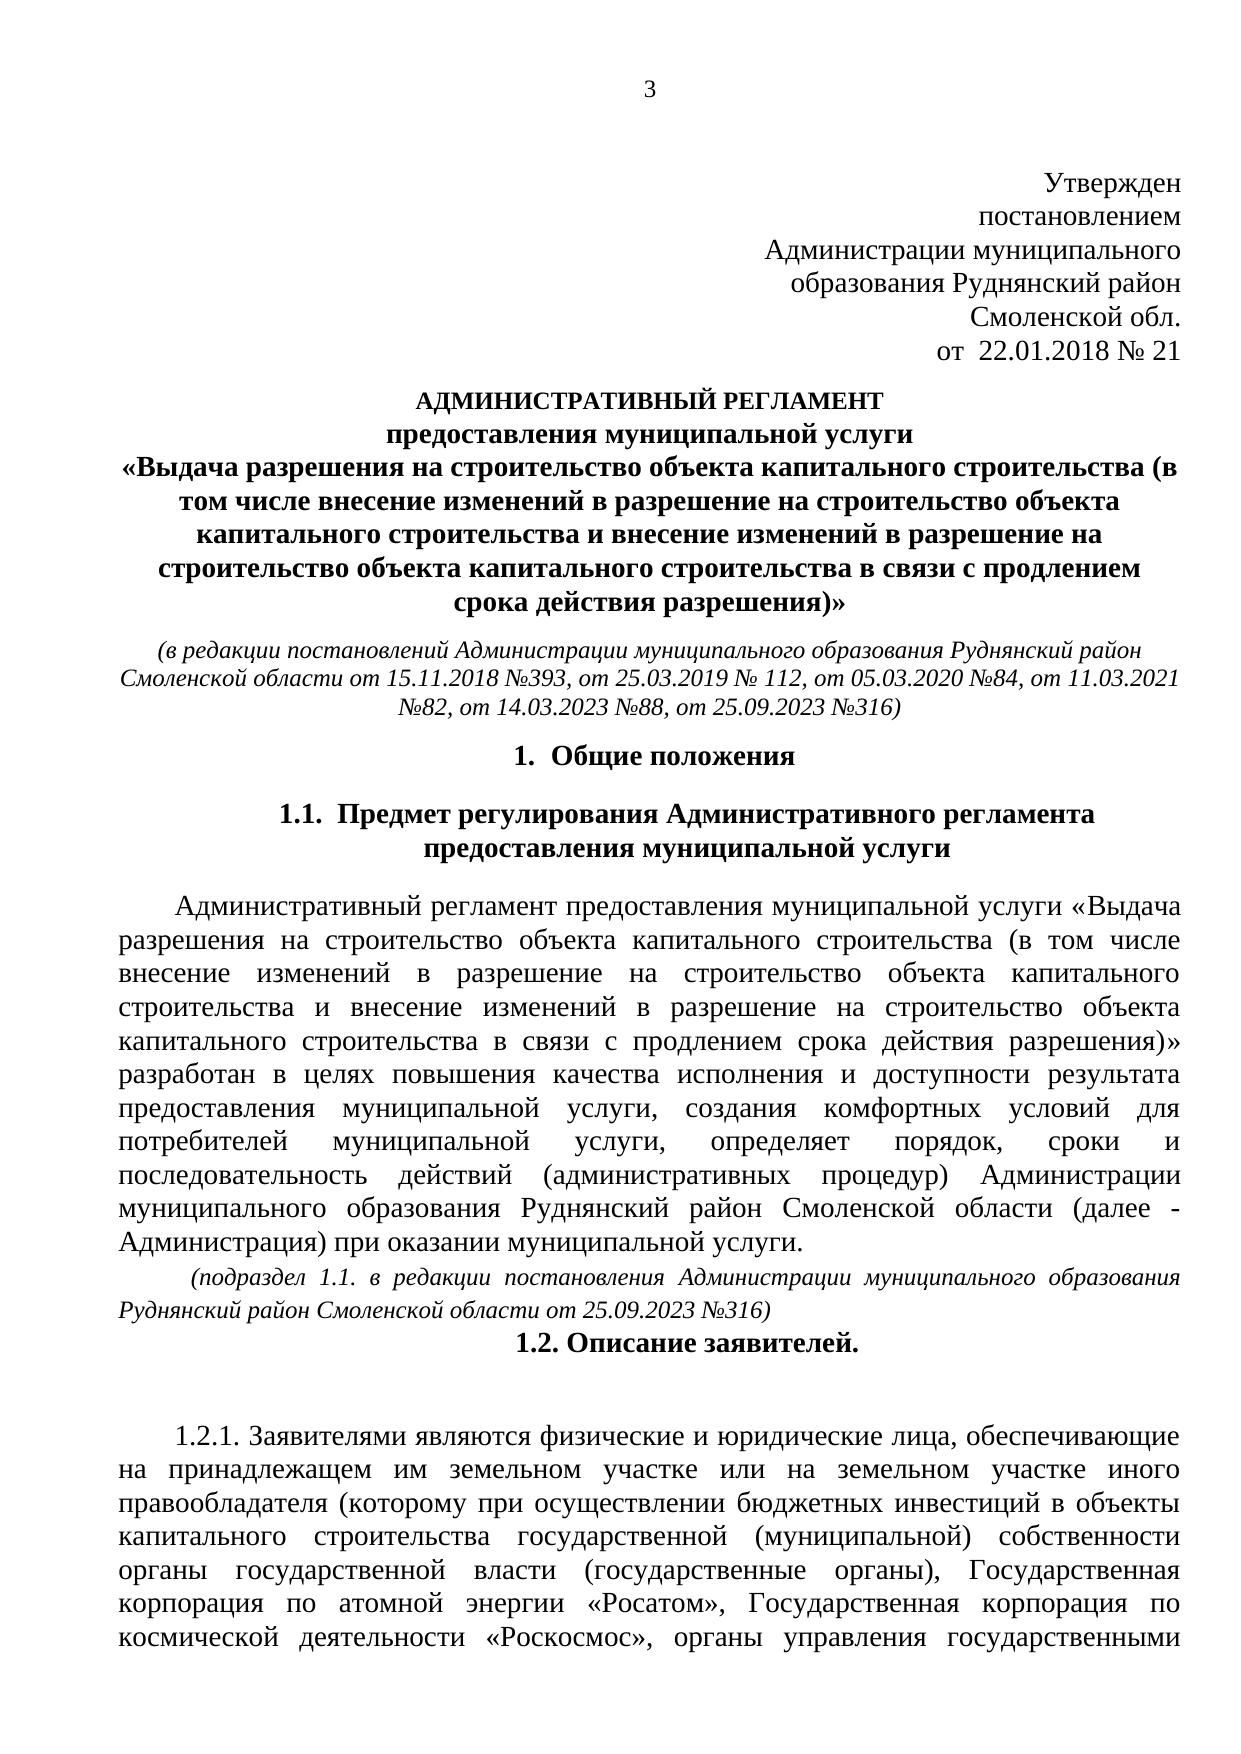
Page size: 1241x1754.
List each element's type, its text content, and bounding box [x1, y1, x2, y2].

text 1.1. Предмет регулирования Административного регламента [118, 796, 1181, 830]
text Утвержден [118, 165, 1181, 198]
text Административный регламент предоставления муниципальной услуги «Выдача разрешения на строительство объекта капитального строительства (в том числе внесение изменений в разрешение на строительство объекта капитального строительства и внесение изменений в разрешение на строительство объекта капитального строительства в связи с продлением срока действия разрешения)» разработан в целях повышения качества исполнения и доступности результата предоставления муниципальной услуги, создания комфортных условий для потребителей муниципальной услуги, определяет порядок, сроки и последовательность действий (административных процедур) Администрации муниципального образования Руднянский район Смоленской области (далее - Администрация) при оказании муниципальной услуги. [118, 888, 1181, 1257]
text 1.2. Описание заявителей. [118, 1326, 1181, 1359]
text Смоленской обл. [118, 299, 1181, 333]
text Администрации муниципального [118, 232, 1181, 266]
text образования Руднянский район [118, 266, 1181, 299]
text «Выдача разрешения на строительство объекта капитального строительства (в том числе внесение изменений в разрешение на строительство объекта капитального строительства и внесение изменений в разрешение на строительство объекта капитального строительства в связи с продлением срока действия разрешения)» [118, 450, 1181, 618]
text АДМИНИСТРАТИВНЫЙ РЕГЛАМЕНТ [118, 383, 1181, 416]
text (подраздел 1.1. в редакции постановления Администрации муниципального образования Руднянский район Смоленской области от 25.09.2023 №316) [118, 1258, 1181, 1326]
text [118, 1418, 1181, 1652]
text предоставления муниципальной услуги [118, 830, 1181, 863]
text постановлением [118, 198, 1181, 232]
subtitle от 22.01.2018 № 21 [118, 333, 1181, 366]
text (в редакции постановлений Администрации муниципального образования Руднянский район Смоленской области от 15.11.2018 №393, от 25.03.2019 № 112, от 05.03.2020 №84, от 11.03.2021 №82, от 14.03.2023 №88, от 25.09.2023 №316) [118, 635, 1181, 721]
text предоставления муниципальной услуги [118, 416, 1181, 450]
list Общие положения [513, 738, 1181, 771]
